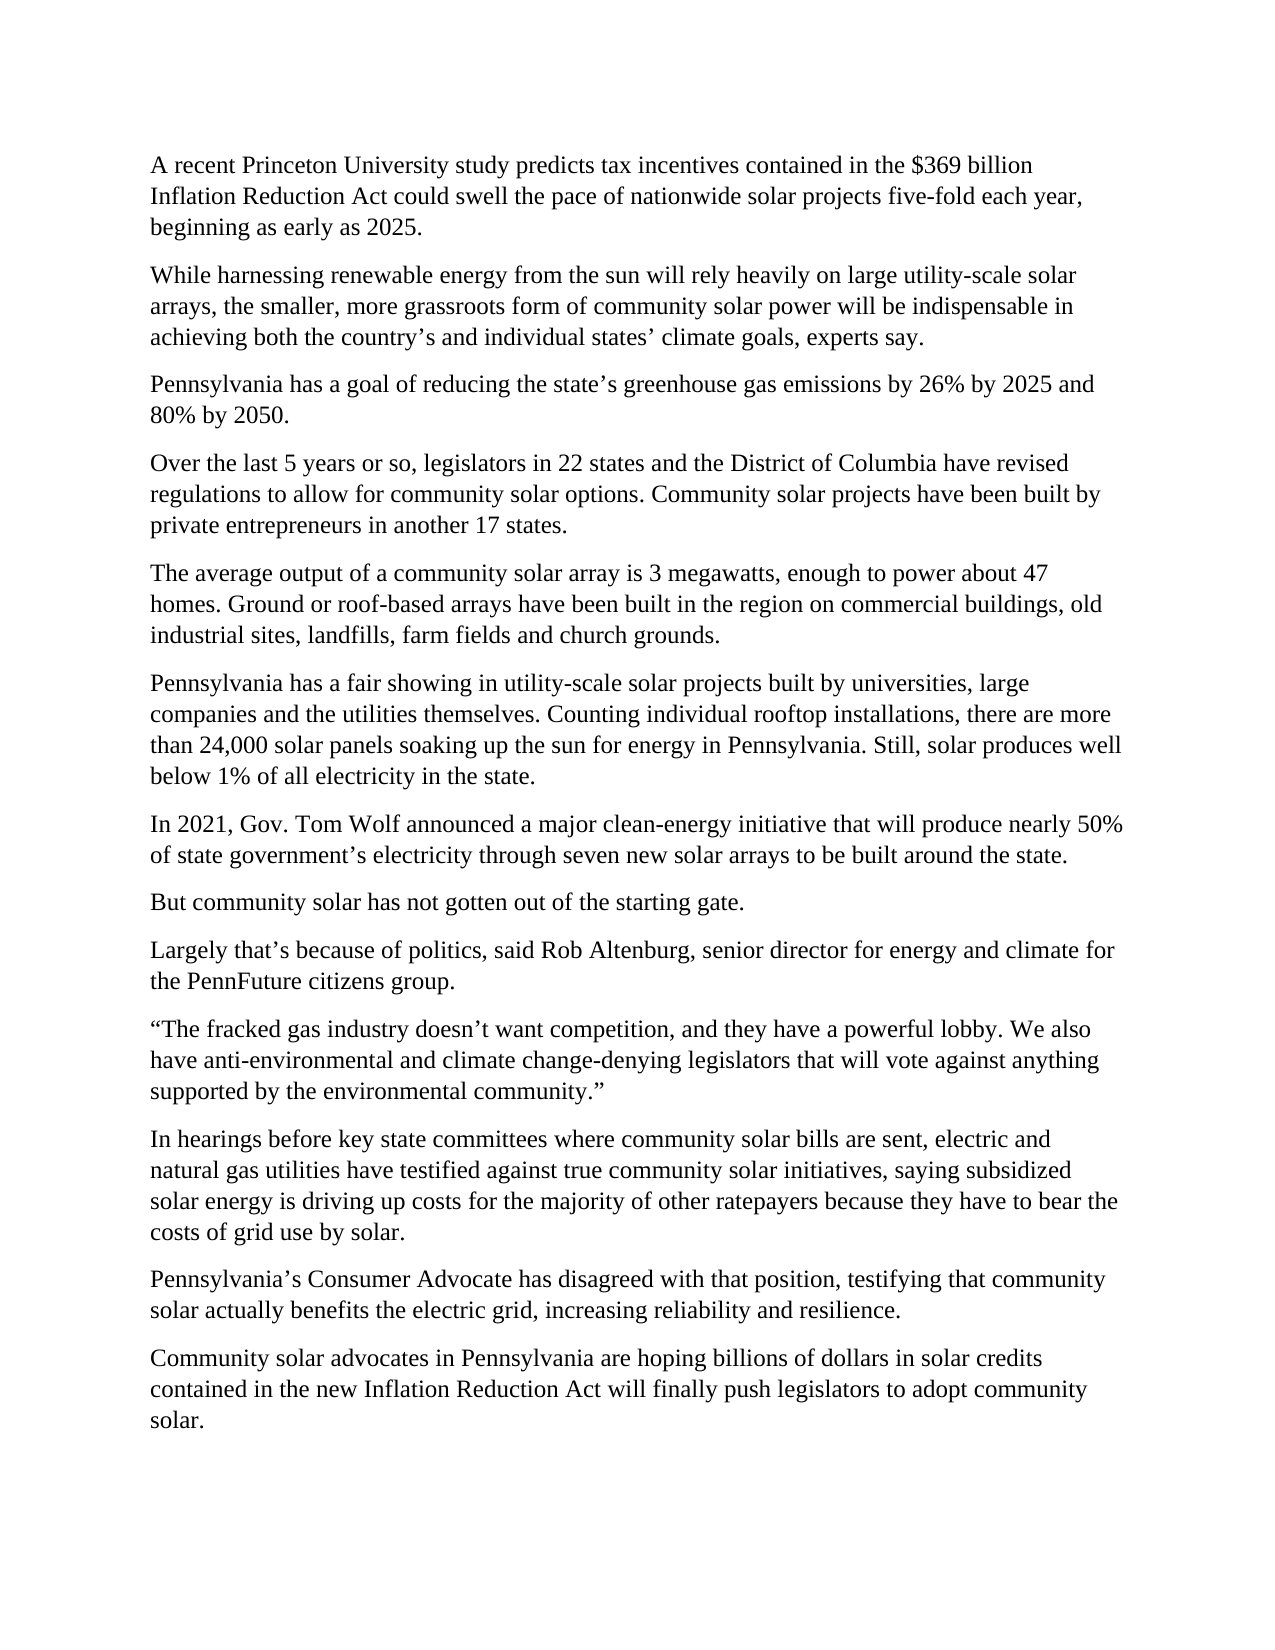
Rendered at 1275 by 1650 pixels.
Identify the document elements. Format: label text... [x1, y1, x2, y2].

text The average output of a community solar array is 3 megawatts, enough to power about 47 homes. Ground or roof-based arrays have been built in the region on commercial buildings, old industrial sites, landfills, farm fields and church grounds. [150, 558, 1125, 649]
text In hearings before key state committees where community solar bills are sent, electric and natural gas utilities have testified against true community solar initiatives, saying subsidized solar energy is driving up costs for the majority of other ratepayers because they have to bear the costs of grid use by solar. [150, 1124, 1125, 1246]
text Largely that’s because of politics, said Rob Altenburg, senior director for energy and climate for the PennFuture citizens group. [150, 935, 1125, 995]
text Pennsylvania has a fair showing in utility-scale solar projects built by universities, large companies and the utilities themselves. Counting individual rooftop installations, there are more than 24,000 solar panels soaking up the sun for energy in Pennsylvania. Still, solar produces well below 1% of all electricity in the state. [150, 668, 1125, 790]
text But community solar has not gotten out of the starting gate. [150, 887, 1125, 916]
text In 2021, Gov. Tom Wolf announced a major clean-energy initiative that will produce nearly 50% of state government’s electricity through seven new solar arrays to be built around the state. [150, 809, 1125, 868]
text A recent Princeton University study predicts tax incentives contained in the $369 billion Inflation Reduction Act could swell the pace of nationwide solar projects five-fold each year, beginning as early as 2025. [150, 150, 1125, 241]
text Community solar advocates in Pennsylvania are hoping billions of dollars in solar credits contained in the new Inflation Reduction Act will finally push legislators to adopt community solar. [150, 1343, 1125, 1434]
text Over the last 5 years or so, legislators in 22 states and the District of Columbia have revised regulations to allow for community solar options. Community solar projects have been built by private entrepreneurs in another 17 states. [150, 448, 1125, 539]
text “The fracked gas industry doesn’t want competition, and they have a powerful lobby. We also have anti-environmental and climate change-denying legislators that will vote against anything supported by the environmental community.” [150, 1014, 1125, 1105]
text Pennsylvania has a goal of reducing the state’s greenhouse gas emissions by 26% by 2025 and 80% by 2050. [150, 369, 1125, 429]
text While harnessing renewable energy from the sun will rely heavily on large utility-scale solar arrays, the smaller, more grassroots form of community solar power will be indispensable in achieving both the country’s and individual states’ climate goals, experts say. [150, 260, 1125, 351]
text Pennsylvania’s Consumer Advocate has disagreed with that position, testifying that community solar actually benefits the electric grid, increasing reliability and resilience. [150, 1264, 1125, 1324]
